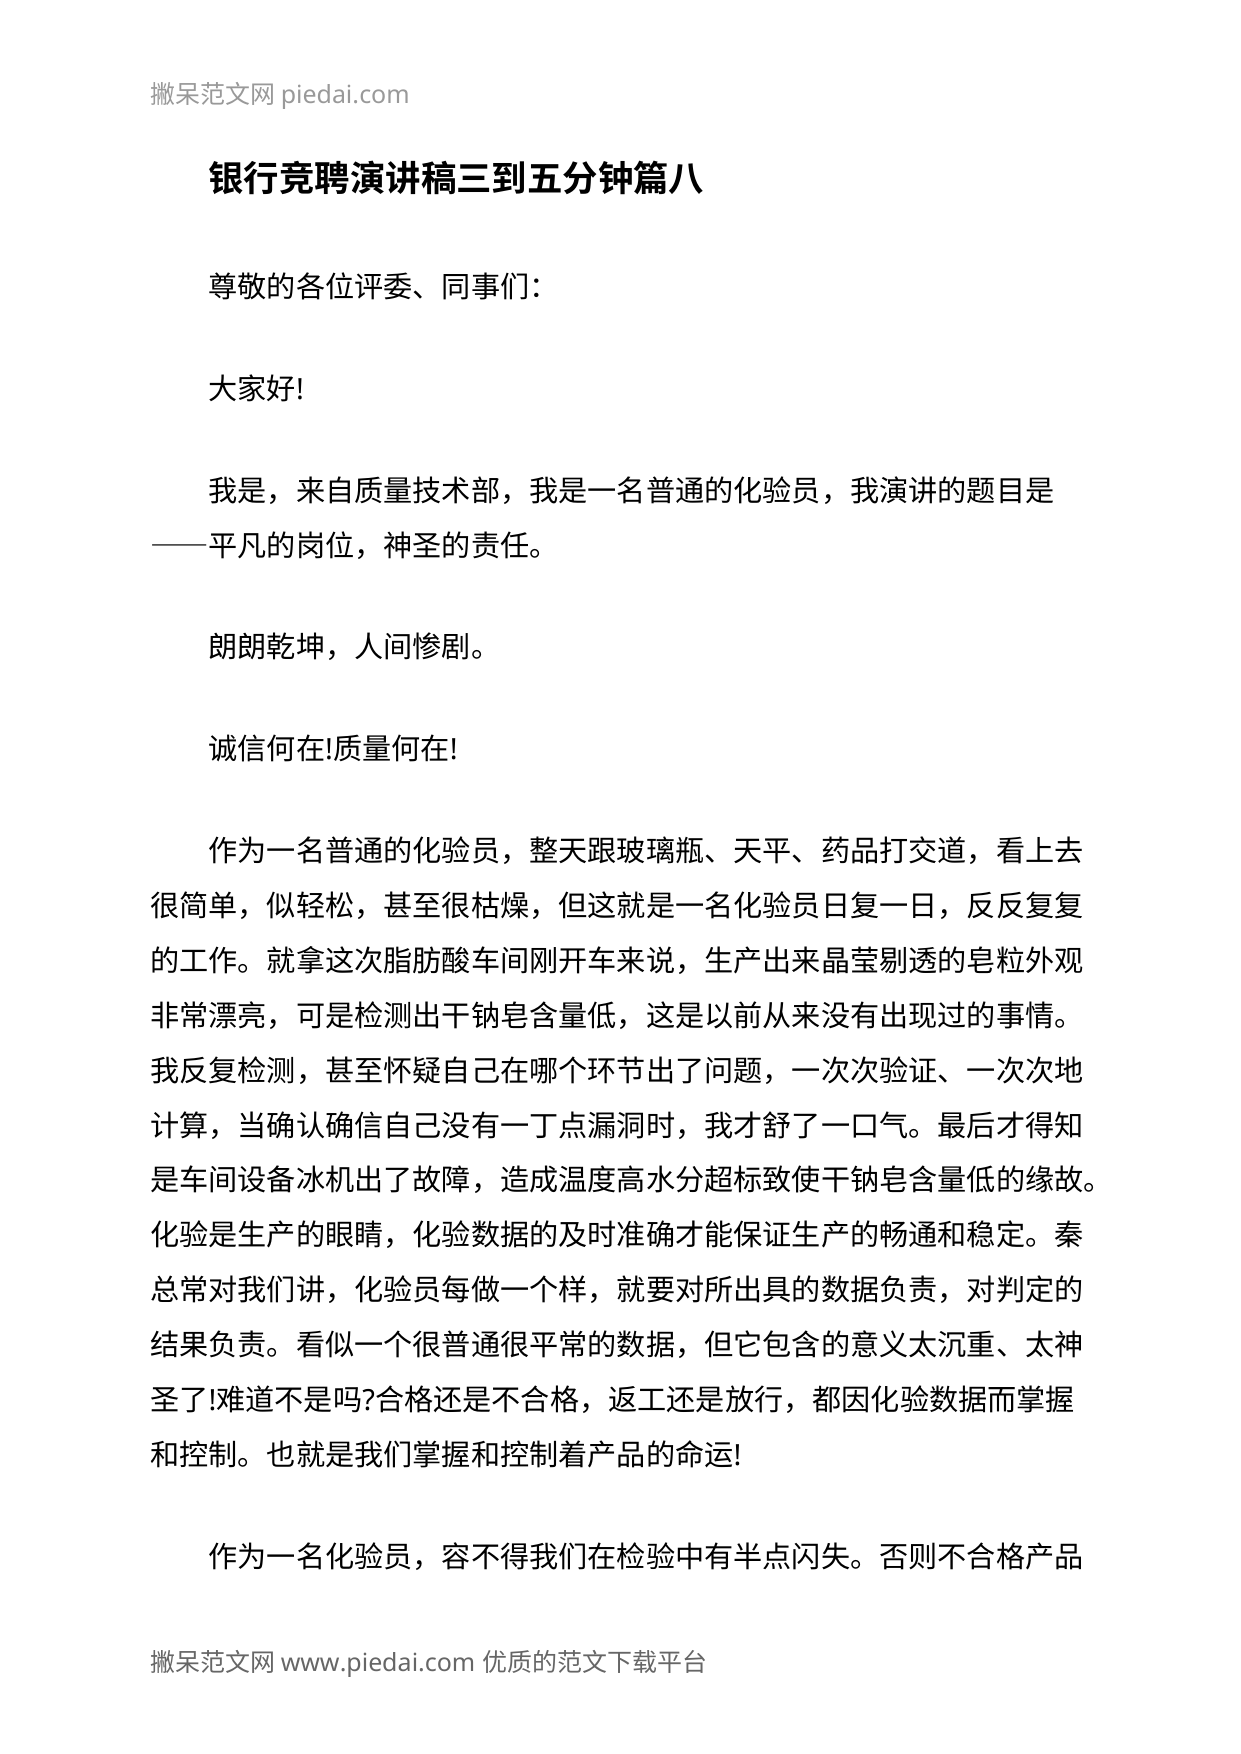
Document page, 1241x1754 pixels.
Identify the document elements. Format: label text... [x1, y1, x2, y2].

text 尊敬的各位评委、同事们： [150, 263, 1090, 306]
text 作为一名普通的化验员，整天跟玻璃瓶、天平、药品打交道，看上去很简单，似轻松，甚至很枯燥，但这就是一名化验员日复一日，反反复复的工作。就拿这次脂肪酸车间刚开车来说，生产出来晶莹剔透的皂粒外观非常漂亮，可是检测出干钠皂含量低，这是以前从来没有出现过的事情。我反复检测，甚至怀疑自己在哪个环节出了问题，一次次验证、一次次地计算，当确认确信自己没有一丁点漏洞时，我才舒了一口气。最后才得知是车间设备冰机出了故障，造成温度高水分超标致使干钠皂含量低的缘故。化验是生产的眼睛，化验数据的及时准确才能保证生产的畅通和稳定。秦总常对我们讲，化验员每做一个样，就要对所出具的数据负责，对判定的结果负责。看似一个很普通很平常的数据，但它包含的意义太沉重、太神圣了!难道不是吗?合格还是不合格，返工还是放行，都因化验数据而掌握和控制。也就是我们掌握和控制着产品的命运! [150, 828, 1090, 1474]
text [150, 1533, 1090, 1576]
text 我是，来自质量技术部，我是一名普通的化验员，我演讲的题目是——平凡的岗位，神圣的责任。 [150, 467, 1090, 564]
text 大家好! [150, 365, 1090, 408]
text 朗朗乾坤，人间惨剧。 [150, 624, 1090, 666]
text 诚信何在!质量何在! [150, 726, 1090, 768]
text 银行竞聘演讲稿三到五分钟篇八 [150, 150, 1090, 201]
